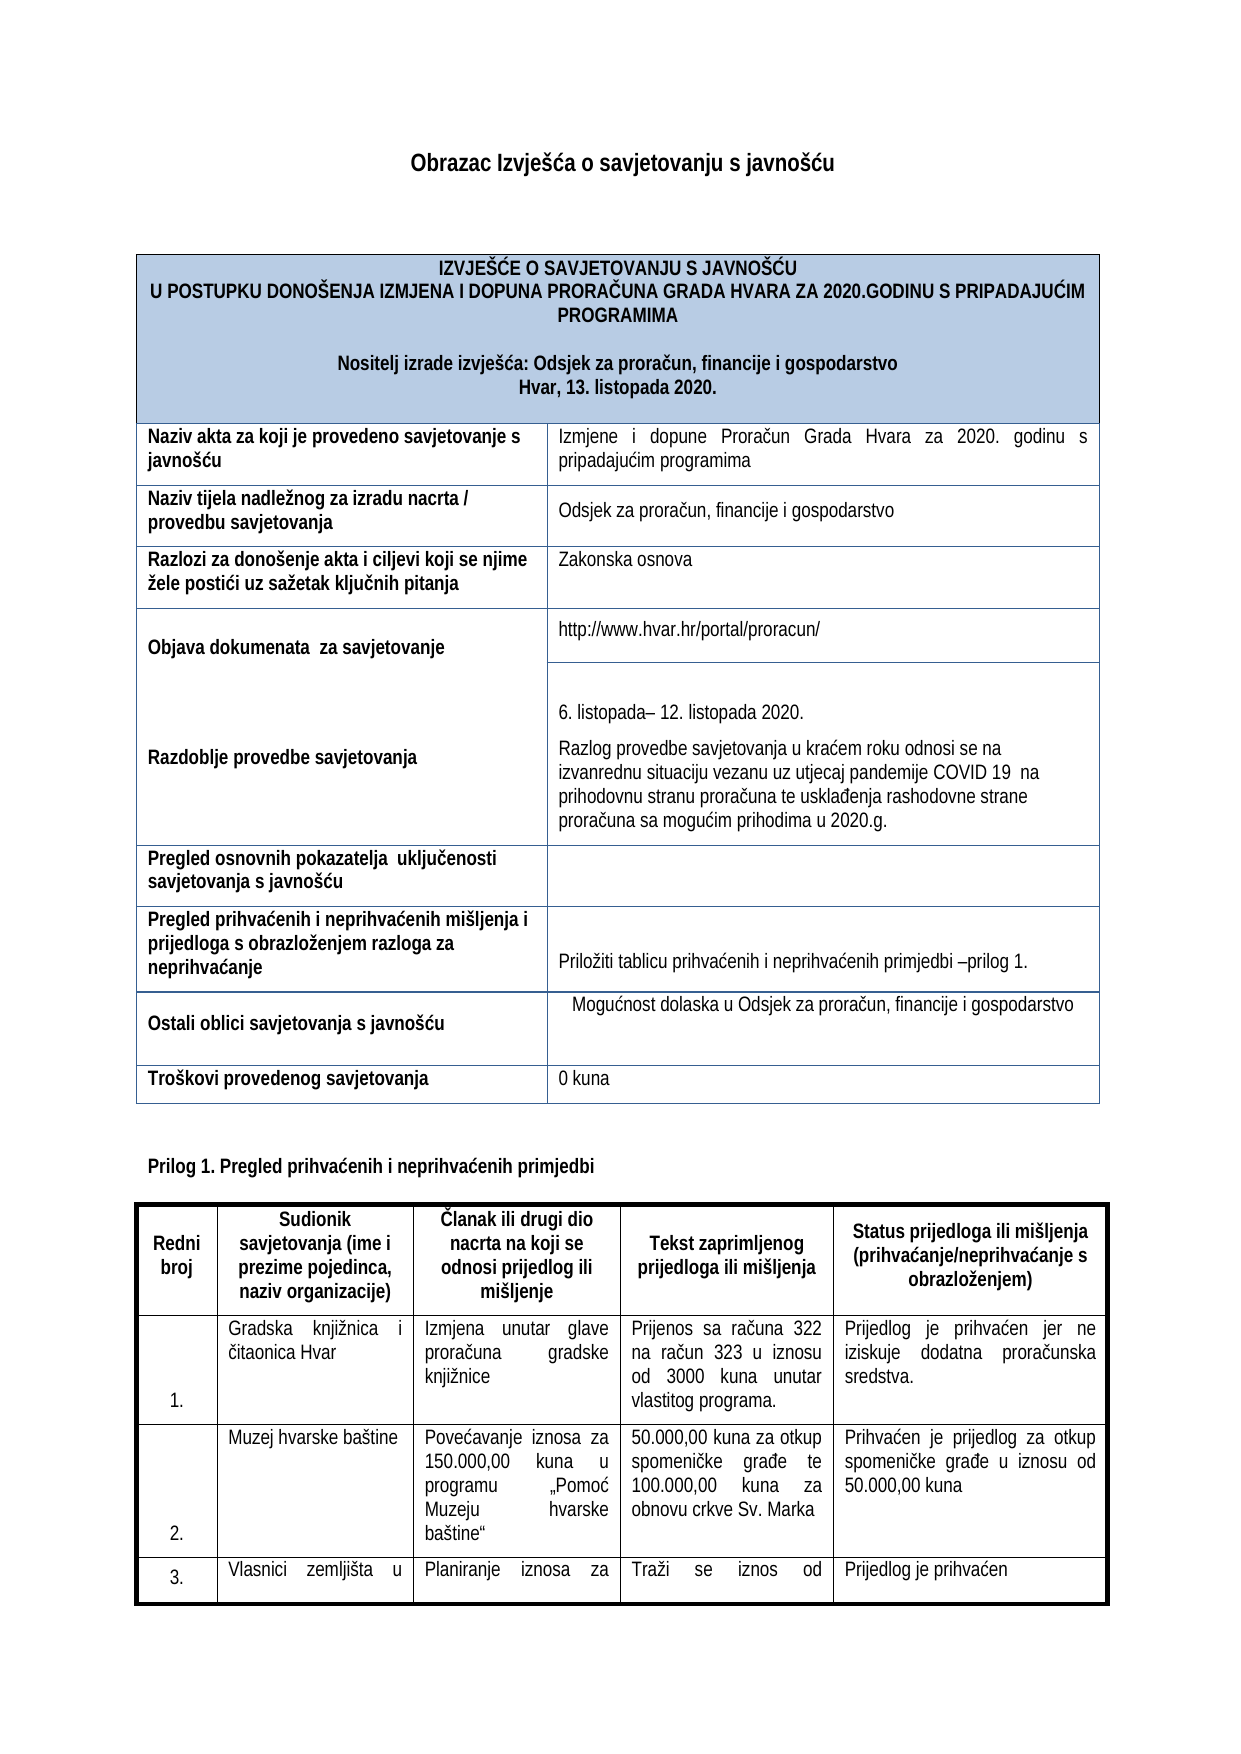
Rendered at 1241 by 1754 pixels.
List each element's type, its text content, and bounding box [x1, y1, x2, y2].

table_cell http://www.hvar.hr/portal/proracun/ [548, 609, 1099, 662]
table_cell Naziv akta za koji je provedeno savjetovanje s javnošću [137, 424, 547, 484]
table_cell Povećavanje iznosa za 150.000,00 kuna u programu „Pomoć Muzeju hvarske baštine“ [414, 1425, 620, 1557]
table_header IZVJEŠĆE O SAVJETOVANJU S JAVNOŠĆU U POSTUPKU DONOŠENJA IZMJENA I DOPUNA PRORAČUNA GRADA HVARA ZA 2020.GODINU S PRIPADAJUĆIM PROGRAMIMA Nositelj izrade izvješća: Odsjek za proračun, financije i gospodarstvo Hvar, 13. listopada 2020. [137, 255, 1099, 423]
table_cell Objava dokumenata za savjetovanje Razdoblje provedbe savjetovanja [137, 609, 547, 844]
table_header Tekst zaprimljenog prijedloga ili mišljenja [621, 1207, 833, 1315]
text Prilog 1. Pregled prihvaćenih i neprihvaćenih primjedbi [148, 1154, 1093, 1178]
table_cell Naziv tijela nadležnog za izradu nacrta / provedbu savjetovanja [137, 486, 547, 546]
text Obrazac Izvješća o savjetovanju s javnošću [148, 148, 1093, 176]
table_header Redni broj [139, 1207, 217, 1315]
table_cell Zakonska osnova [548, 547, 1099, 607]
table_cell Odsjek za proračun, financije i gospodarstvo [548, 486, 1099, 546]
table_cell Priložiti tablicu prihvaćenih i neprihvaćenih primjedbi –prilog 1. [548, 907, 1099, 991]
table_header Sudionik savjetovanja (ime i prezime pojedinca, naziv organizacije) [218, 1207, 413, 1315]
table_cell Ostali oblici savjetovanja s javnošću [137, 993, 547, 1065]
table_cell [414, 1558, 620, 1602]
table_cell Muzej hvarske baštine [218, 1425, 413, 1557]
table_cell Prijedlog je prihvaćen jer ne iziskuje dodatna proračunska sredstva. [834, 1316, 1105, 1424]
table_header Status prijedloga ili mišljenja (prihvaćanje/neprihvaćanje s obrazloženjem) [834, 1207, 1105, 1315]
table_cell Prihvaćen je prijedlog za otkup spomeničke građe u iznosu od 50.000,00 kuna [834, 1425, 1105, 1557]
table_cell Prijenos sa računa 322 na račun 323 u iznosu od 3000 kuna unutar vlastitog programa. [621, 1316, 833, 1424]
table_cell Troškovi provedenog savjetovanja [137, 1066, 547, 1103]
table_cell [548, 846, 1099, 906]
table_cell Razlozi za donošenje akta i ciljevi koji se njime žele postići uz sažetak ključnih pitanja [137, 547, 547, 607]
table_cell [621, 1558, 833, 1602]
table_cell 1. [139, 1316, 217, 1424]
table_cell 6. listopada– 12. listopada 2020. Razlog provedbe savjetovanja u kraćem roku odnosi se na izvanrednu situaciju vezanu uz utjecaj pandemije COVID 19 na prihodovnu stranu proračuna te usklađenja rashodovne strane proračuna sa mogućim prihodima u 2020.g. [548, 663, 1099, 844]
table_header Članak ili drugi dio nacrta na koji se odnosi prijedlog ili mišljenje [414, 1207, 620, 1315]
table_cell Pregled prihvaćenih i neprihvaćenih mišljenja i prijedloga s obrazloženjem razloga za neprihvaćanje [137, 907, 547, 991]
table_cell 3. [139, 1558, 217, 1602]
table_cell Izmjene i dopune Proračun Grada Hvara za 2020. godinu s pripadajućim programima [548, 424, 1099, 484]
table_cell 50.000,00 kuna za otkup spomeničke građe te 100.000,00 kuna za obnovu crkve Sv. Marka [621, 1425, 833, 1557]
table_cell Gradska knjižnica i čitaonica Hvar [218, 1316, 413, 1424]
table_cell Mogućnost dolaska u Odsjek za proračun, financije i gospodarstvo [548, 993, 1099, 1065]
table_cell Izmjena unutar glave proračuna gradske knjižnice [414, 1316, 620, 1424]
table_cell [834, 1558, 1105, 1602]
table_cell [218, 1558, 413, 1602]
table_cell 0 kuna [548, 1066, 1099, 1103]
table_cell Pregled osnovnih pokazatelja uključenosti savjetovanja s javnošću [137, 846, 547, 906]
table_cell 2. [139, 1425, 217, 1557]
